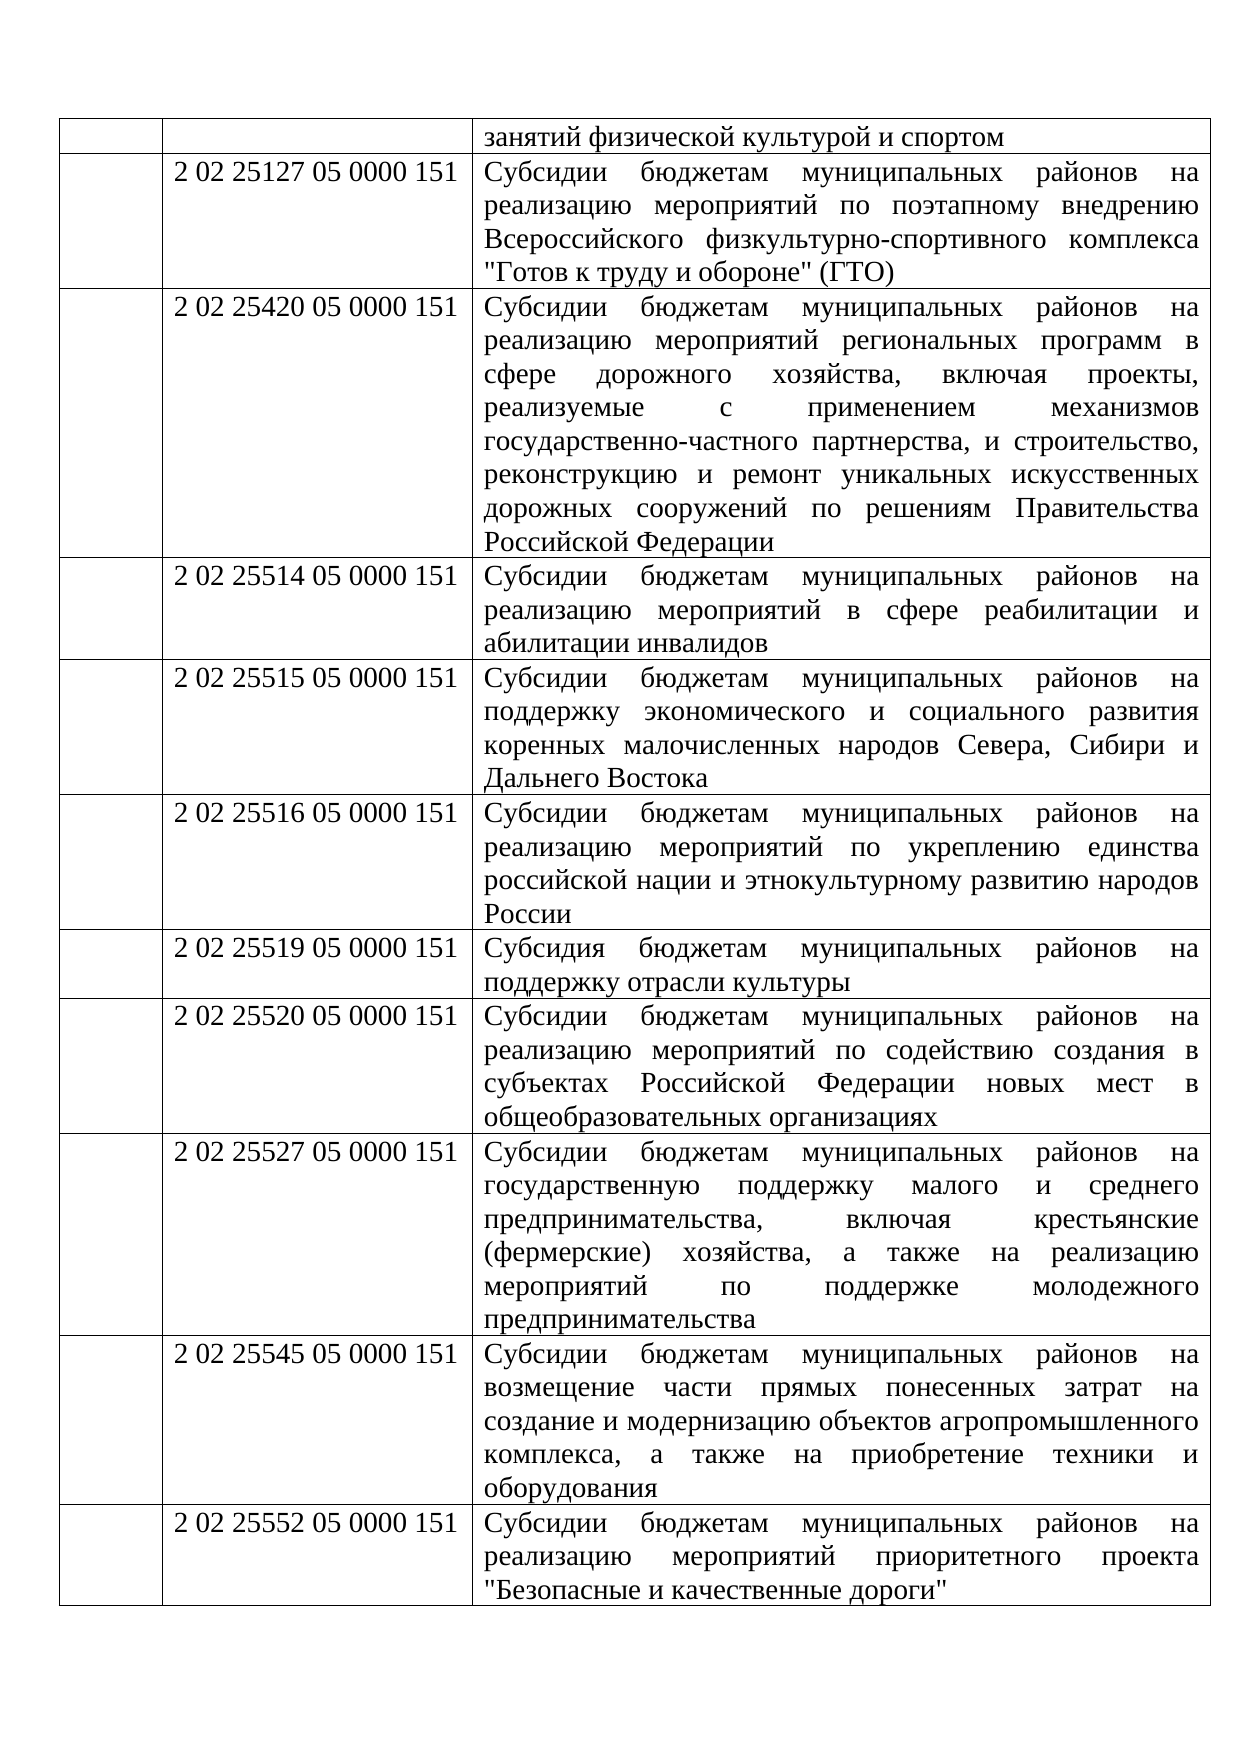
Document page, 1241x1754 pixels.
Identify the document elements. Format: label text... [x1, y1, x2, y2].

table_cell [60, 154, 162, 288]
table_cell Субсидии бюджетам муниципальных районов на реализацию мероприятий по поэтапному внедрению Всероссийского физкультурно-спортивного комплекса "Готов к труду и обороне" (ГТО) [473, 154, 1210, 288]
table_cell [163, 119, 472, 153]
table_cell 2 02 25420 05 0000 151 [163, 289, 472, 557]
table_cell Субсидия бюджетам муниципальных районов на поддержку отрасли культуры [473, 930, 1210, 997]
table_cell [60, 1134, 162, 1335]
table_cell 2 02 25127 05 0000 151 [163, 154, 472, 288]
table_cell 2 02 25519 05 0000 151 [163, 930, 472, 997]
table_cell [60, 289, 162, 557]
table_cell [60, 1336, 162, 1504]
table_cell Субсидии бюджетам муниципальных районов на реализацию мероприятий приоритетного проекта "Безопасные и качественные дороги" [473, 1505, 1210, 1605]
table_cell 2 02 25516 05 0000 151 [163, 795, 472, 929]
table_cell Субсидии бюджетам муниципальных районов на реализацию мероприятий по укреплению единства российской нации и этнокультурному развитию народов России [473, 795, 1210, 929]
table_cell [60, 1505, 162, 1605]
table_cell 2 02 25527 05 0000 151 [163, 1134, 472, 1335]
table_cell [60, 660, 162, 794]
table_cell [60, 930, 162, 997]
table_cell [60, 119, 162, 153]
table_cell Субсидии бюджетам муниципальных районов на поддержку экономического и социального развития коренных малочисленных народов Севера, Сибири и Дальнего Востока [473, 660, 1210, 794]
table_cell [473, 119, 1210, 153]
table_cell [60, 999, 162, 1133]
table_cell Субсидии бюджетам муниципальных районов на реализацию мероприятий региональных программ в сфере дорожного хозяйства, включая проекты, реализуемые с применением механизмов государственно-частного партнерства, и строительство, реконструкцию и ремонт уникальных искусственных дорожных сооружений по решениям Правительства Российской Федерации [473, 289, 1210, 557]
table_cell [60, 795, 162, 929]
table_cell 2 02 25515 05 0000 151 [163, 660, 472, 794]
table_cell 2 02 25520 05 0000 151 [163, 999, 472, 1133]
table_cell [60, 558, 162, 659]
table_cell 2 02 25514 05 0000 151 [163, 558, 472, 659]
table_cell 2 02 25545 05 0000 151 [163, 1336, 472, 1504]
table_cell Субсидии бюджетам муниципальных районов на реализацию мероприятий по содействию создания в субъектах Российской Федерации новых мест в общеобразовательных организациях [473, 999, 1210, 1133]
table_cell Субсидии бюджетам муниципальных районов на возмещение части прямых понесенных затрат на создание и модернизацию объектов агропромышленного комплекса, а также на приобретение техники и оборудования [473, 1336, 1210, 1504]
table_cell Субсидии бюджетам муниципальных районов на государственную поддержку малого и среднего предпринимательства, включая крестьянские (фермерские) хозяйства, а также на реализацию мероприятий по поддержке молодежного предпринимательства [473, 1134, 1210, 1335]
table_cell Субсидии бюджетам муниципальных районов на реализацию мероприятий в сфере реабилитации и абилитации инвалидов [473, 558, 1210, 659]
table_cell 2 02 25552 05 0000 151 [163, 1505, 472, 1605]
